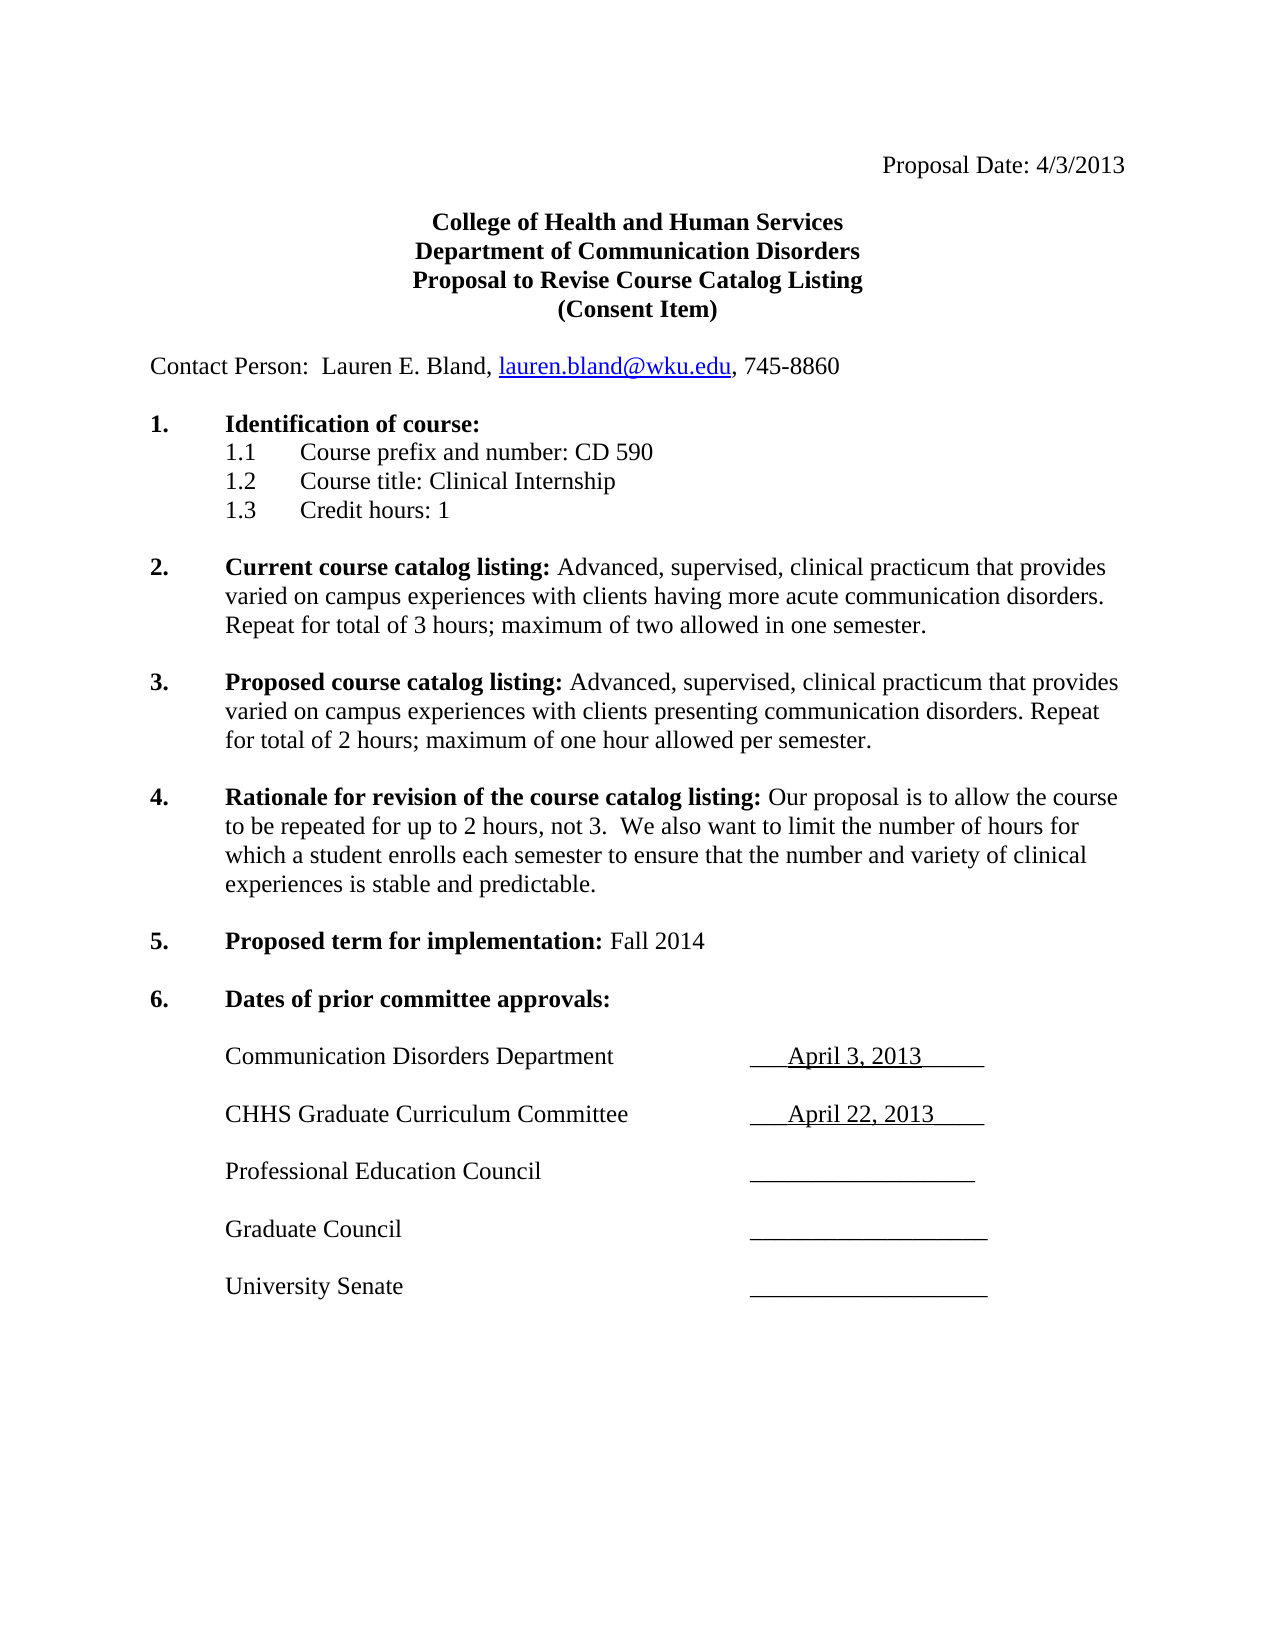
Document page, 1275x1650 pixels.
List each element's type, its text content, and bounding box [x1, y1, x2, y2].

text 3. Proposed course catalog listing: Advanced, supervised, clinical practicum that provides varied on campus experiences with clients presenting communication disorders. Repeat for total of 2 hours; maximum of one hour allowed per semester. [150, 667, 1125, 754]
text Proposal Date: 4/3/2013 [150, 150, 1125, 179]
list Course prefix and number: CD 590 [225, 437, 1125, 466]
text 5. Proposed term for implementation: Fall 2014 [150, 926, 1125, 955]
list Credit hours: 1 [225, 495, 1125, 524]
text University Senate ___________________ [150, 1271, 1125, 1300]
text CHHS Graduate Curriculum Committee ___April 22, 2013____ [150, 1099, 1125, 1127]
text 4. Rationale for revision of the course catalog listing: Our proposal is to allow the course to be repeated for up to 2 hours, not 3. We also want to limit the number of hours for which a student enrolls each semester to ensure that the number and variety of clinical experiences is stable and predictable. [150, 782, 1125, 897]
text Contact Person: Lauren E. Bland, lauren.bland@wku.edu, 745-8860 [150, 351, 1125, 380]
text Graduate Council ___________________ [150, 1214, 1125, 1242]
text (Consent Item) [150, 294, 1125, 322]
text College of Health and Human Services [150, 207, 1125, 236]
text Proposal to Revise Course Catalog Listing [150, 265, 1125, 294]
list Course title: Clinical Internship [225, 466, 1125, 495]
text Department of Communication Disorders [150, 236, 1125, 265]
text 2. Current course catalog listing: Advanced, supervised, clinical practicum that provides varied on campus experiences with clients having more acute communication disorders. Repeat for total of 3 hours; maximum of two allowed in one semester. [150, 552, 1125, 639]
text 1. Identification of course: [150, 409, 1125, 437]
text Professional Education Council __________________ [150, 1156, 1125, 1185]
text Communication Disorders Department ___April 3, 2013_____ [150, 1041, 1125, 1070]
text 6. Dates of prior committee approvals: [150, 984, 1125, 1012]
